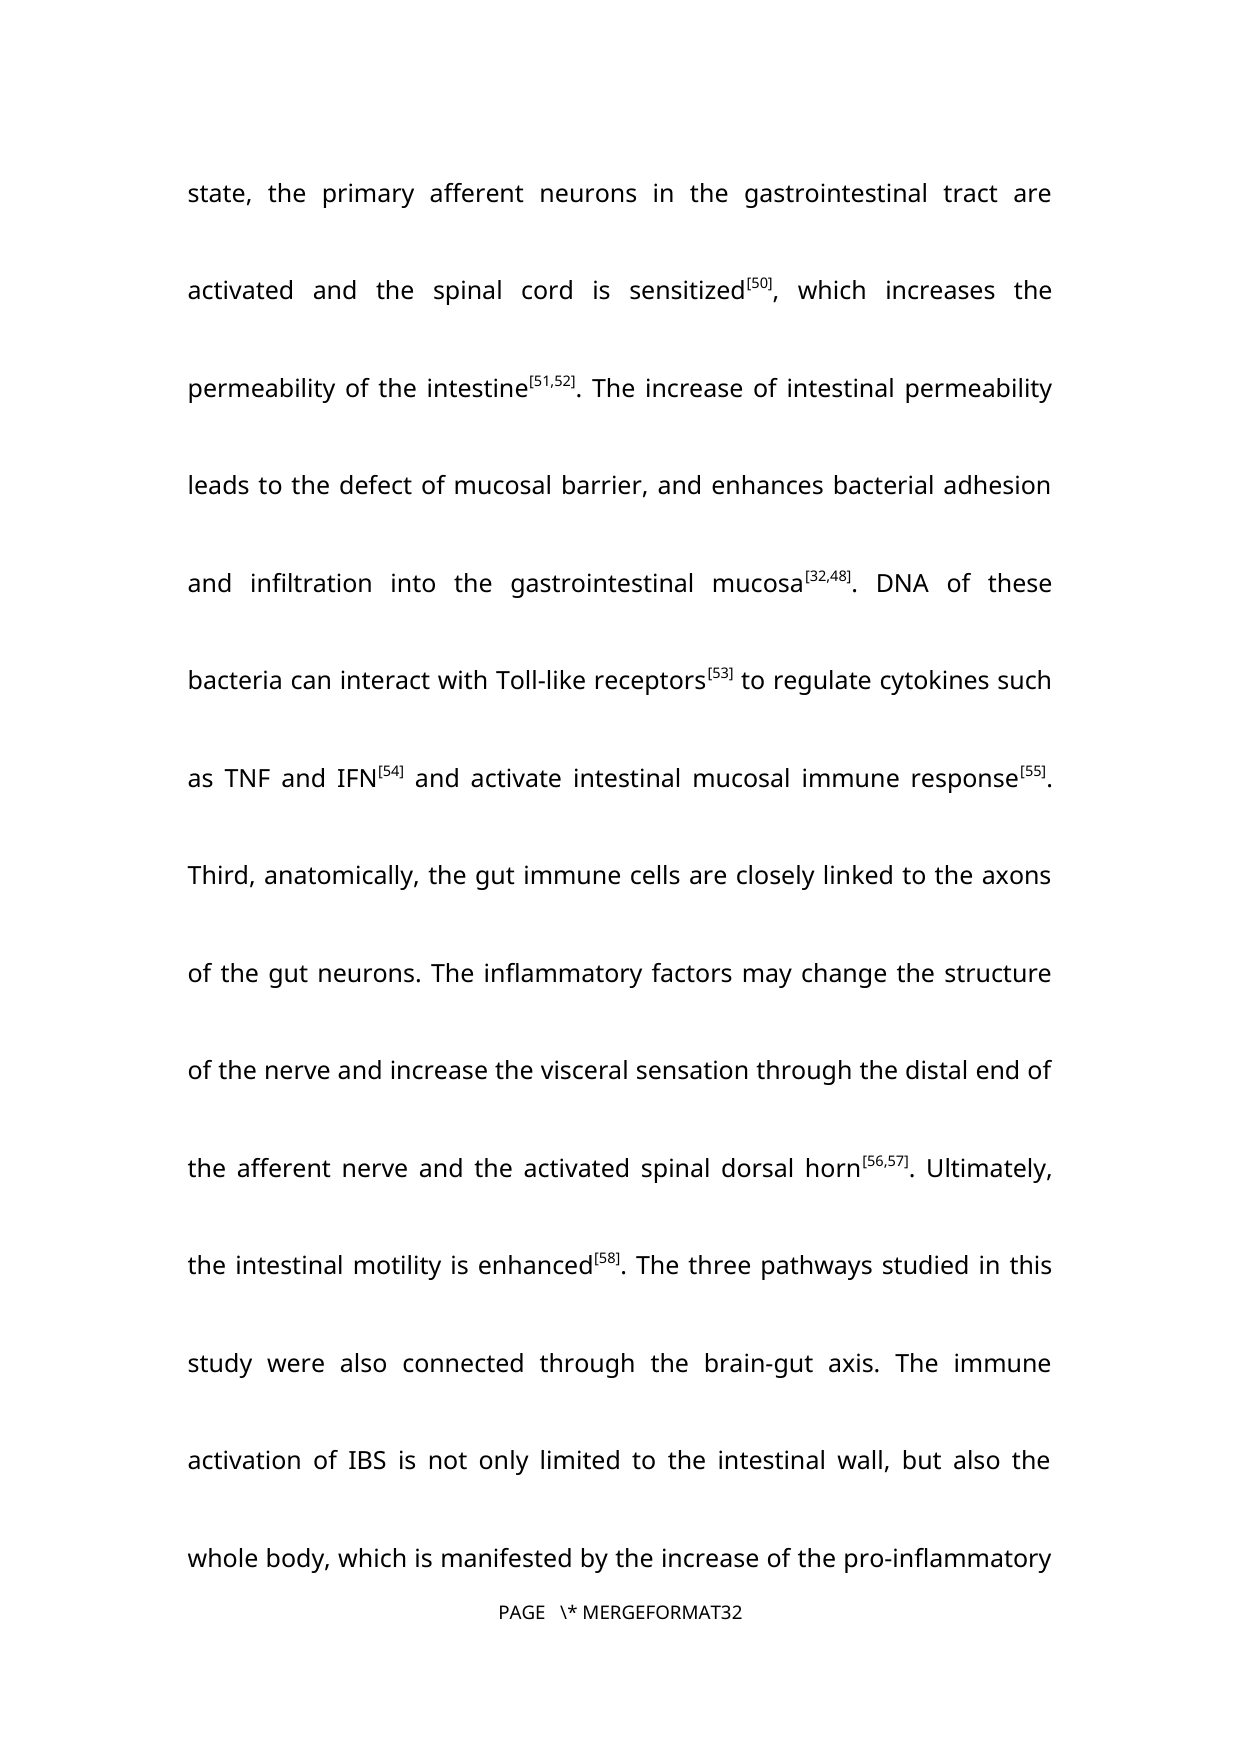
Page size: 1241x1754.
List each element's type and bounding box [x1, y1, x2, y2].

text [187, 160, 1053, 1590]
